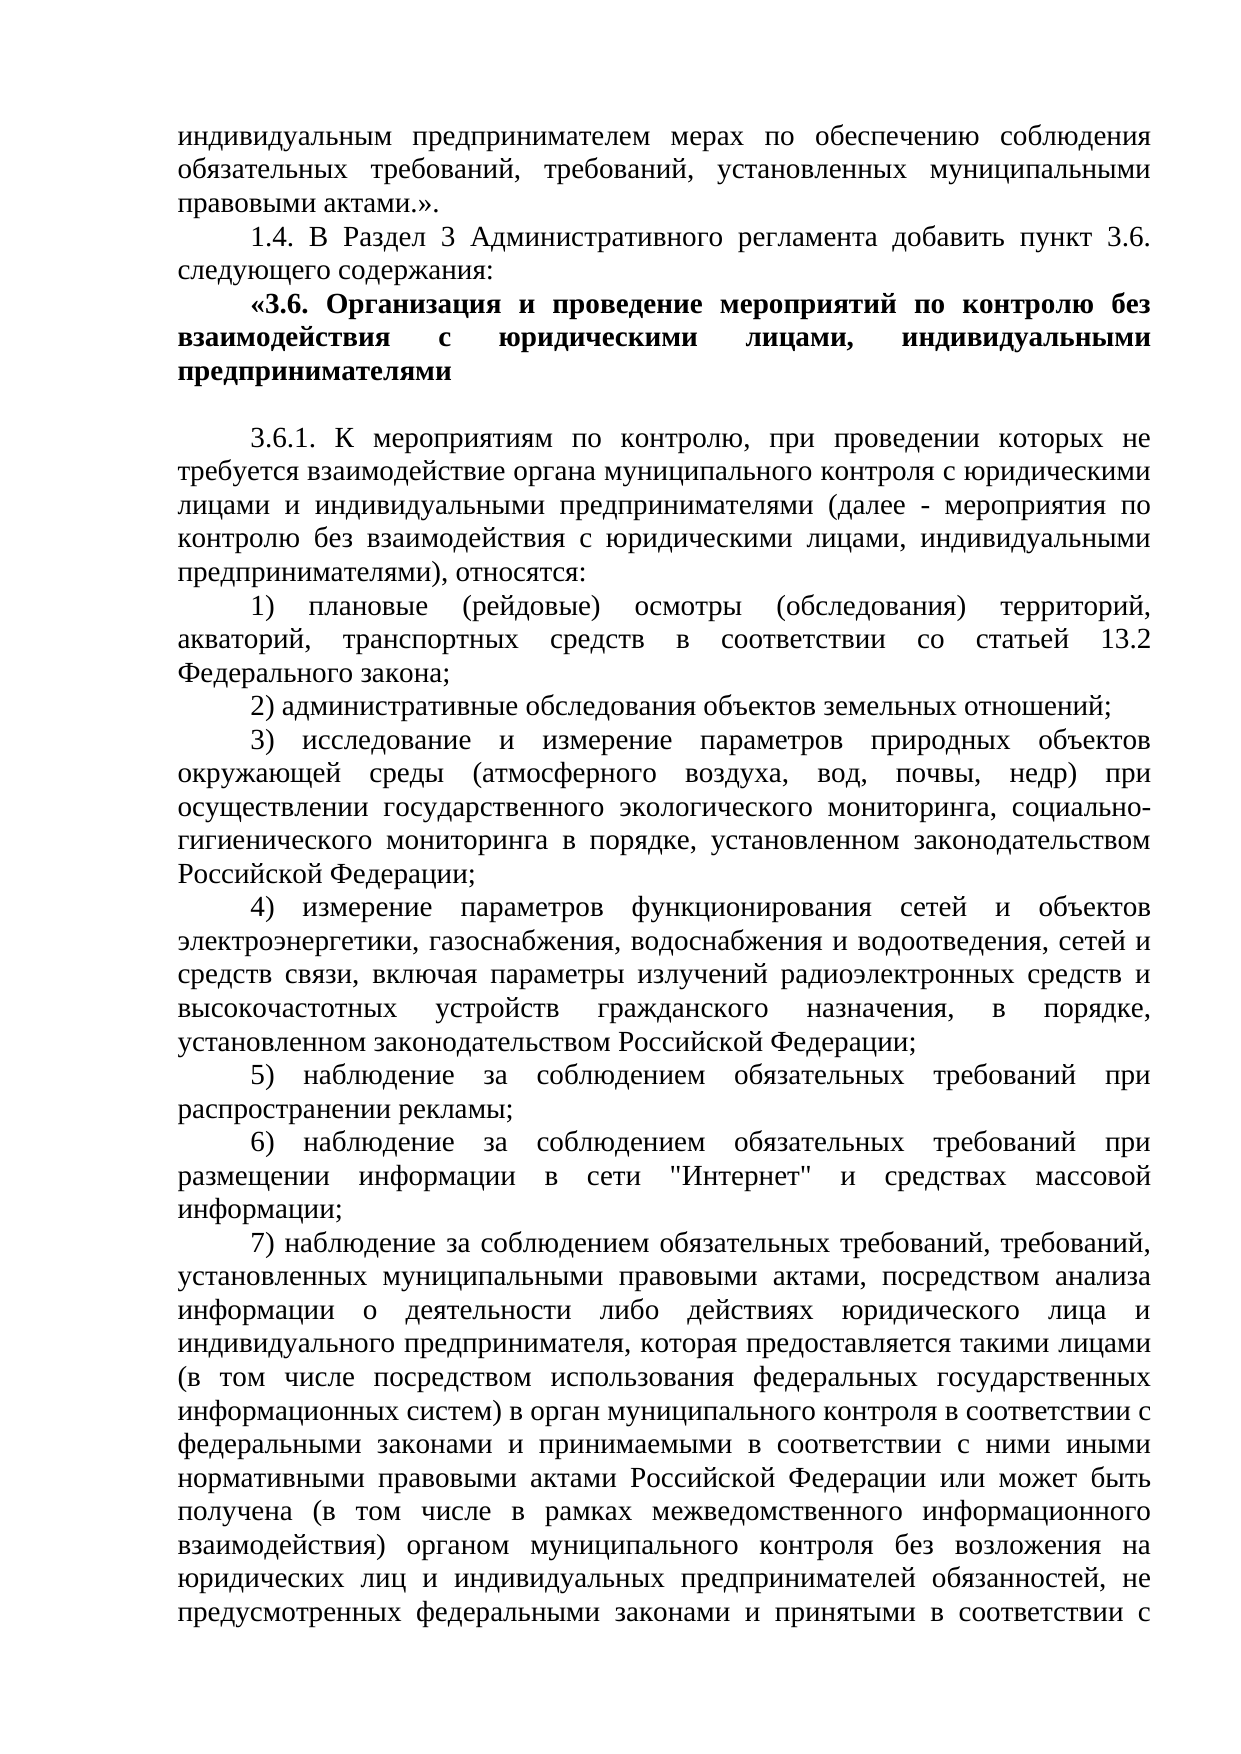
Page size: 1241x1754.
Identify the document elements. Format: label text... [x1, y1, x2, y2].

text 2) административные обследования объектов земельных отношений; [177, 688, 1152, 722]
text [177, 118, 1152, 219]
text 3.6.1. К мероприятиям по контролю, при проведении которых не требуется взаимодействие органа муниципального контроля с юридическими лицами и индивидуальными предпринимателями (далее - мероприятия по контролю без взаимодействия с юридическими лицами, индивидуальными предпринимателями), относятся: [177, 420, 1152, 588]
text 3) исследование и измерение параметров природных объектов окружающей среды (атмосферного воздуха, вод, почвы, недр) при осуществлении государственного экологического мониторинга, социально-гигиенического мониторинга в порядке, установленном законодательством Российской Федерации; [177, 722, 1152, 889]
text «3.6. Организация и проведение мероприятий по контролю без взаимодействия с юридическими лицами, индивидуальными предпринимателями [177, 286, 1152, 386]
text 1.4. В Раздел 3 Административного регламента добавить пункт 3.6. следующего содержания: [177, 219, 1152, 286]
text 5) наблюдение за соблюдением обязательных требований при распространении рекламы; [177, 1057, 1152, 1124]
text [177, 1225, 1152, 1627]
text 4) измерение параметров функционирования сетей и объектов электроэнергетики, газоснабжения, водоснабжения и водоотведения, сетей и средств связи, включая параметры излучений радиоэлектронных средств и высокочастотных устройств гражданского назначения, в порядке, установленном законодательством Российской Федерации; [177, 889, 1152, 1057]
text 1) плановые (рейдовые) осмотры (обследования) территорий, акваторий, транспортных средств в соответствии со статьей 13.2 Федерального закона; [177, 588, 1152, 688]
text 6) наблюдение за соблюдением обязательных требований при размещении информации в сети "Интернет" и средствах массовой информации; [177, 1124, 1152, 1225]
